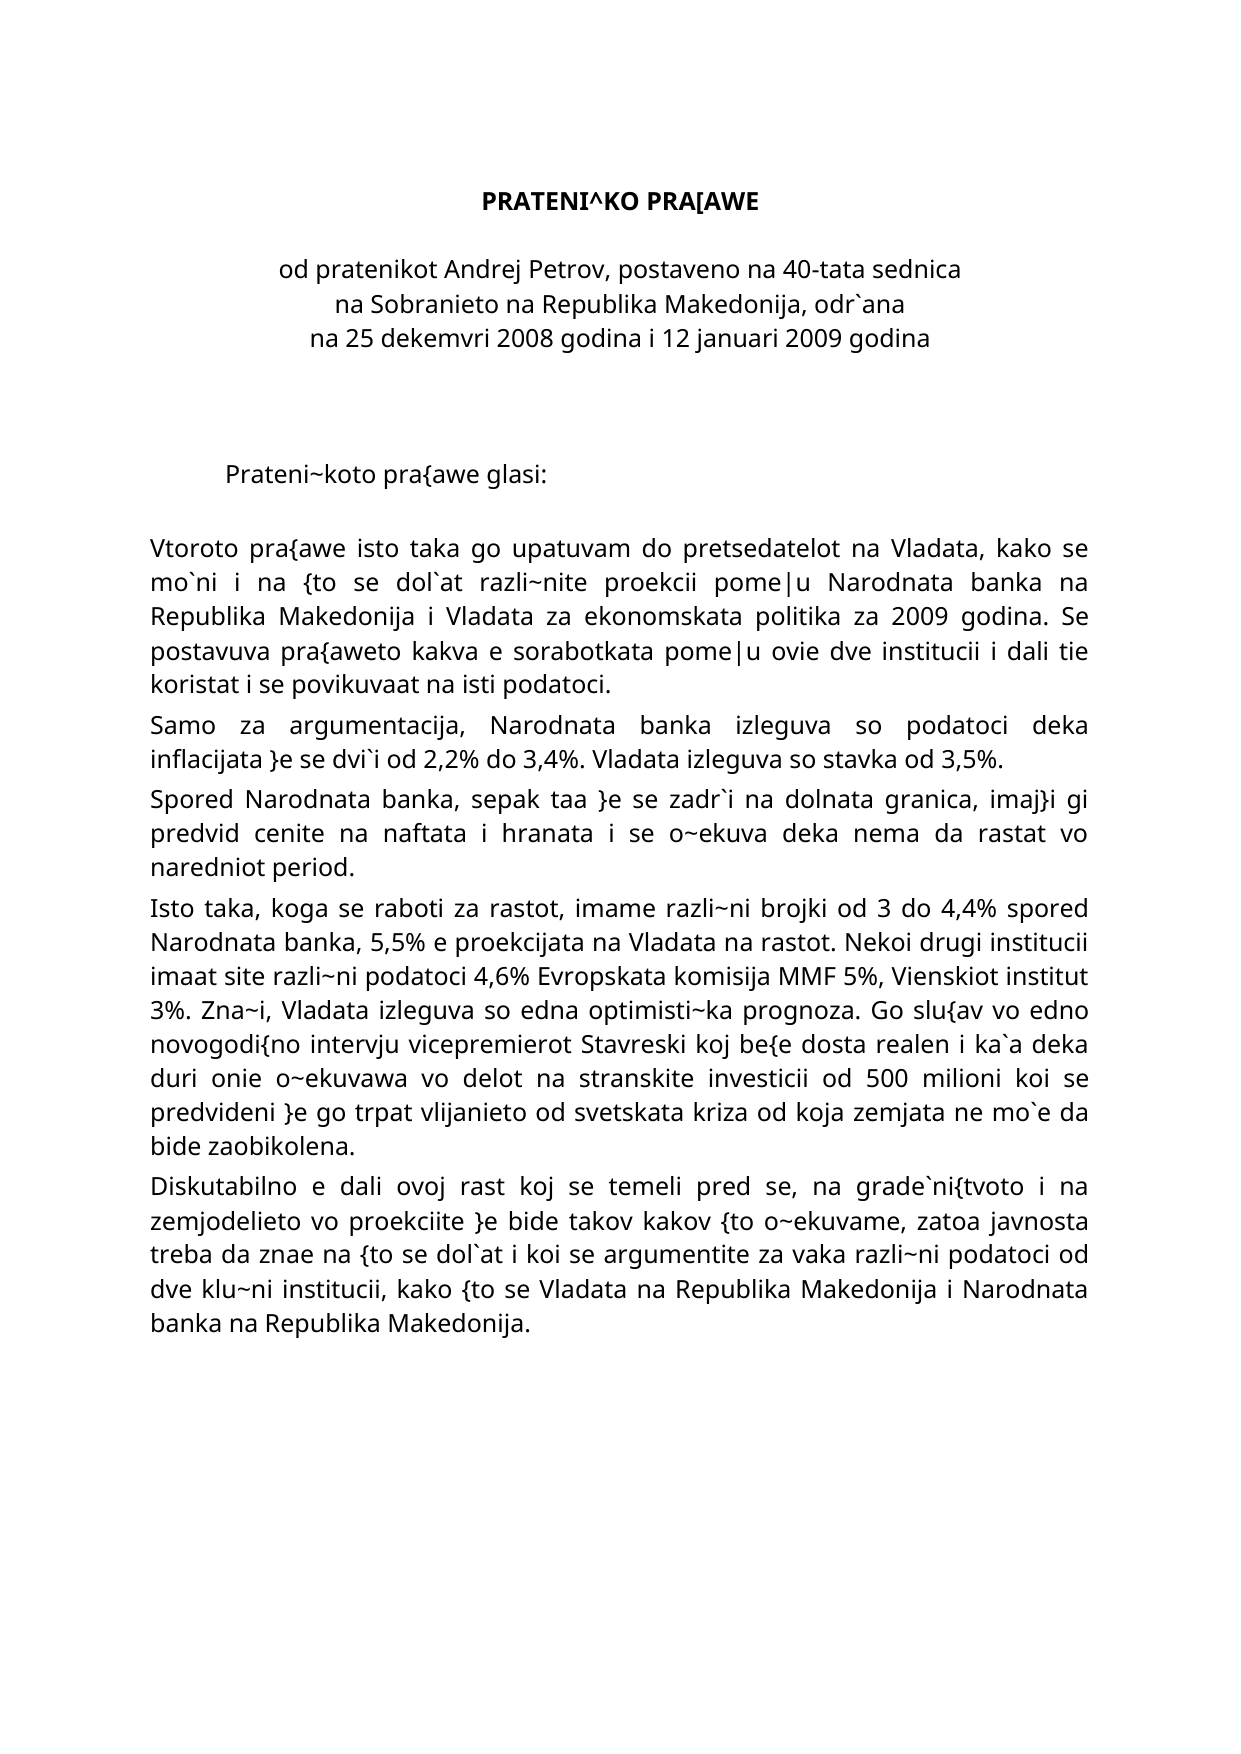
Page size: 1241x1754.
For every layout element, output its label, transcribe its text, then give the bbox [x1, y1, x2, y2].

text na Sobranieto na Republika Makedonija, odr`ana [150, 286, 1090, 320]
text Prateni~koto pra{awe glasi: [150, 457, 1090, 491]
text Diskutabilno e dali ovoj rast koj se temeli pred se, na grade`ni{tvoto i na zemjodelieto vo proekciite }e bide takov kakov {to o~ekuvame, zatoa javnosta treba da znae na {to se dol`at i koi se argumentite za vaka razli~ni podatoci od dve klu~ni institucii, kako {to se Vladata na Republika Makedonija i Narodnata banka na Republika Makedonija. [150, 1169, 1090, 1339]
text Vtoroto pra{awe isto taka go upatuvam do pretsedatelot na Vladata, kako se mo`ni i na {to se dol`at razli~nite proekcii pome|u Narodnata banka na Republika Makedonija i Vladata za ekonomskata politika za 2009 godina. Se postavuva pra{aweto kakva e sorabotkata pome|u ovie dve institucii i dali tie koristat i se povikuvaat na isti podatoci. [150, 531, 1090, 701]
text Samo za argumentacija, Narodnata banka izleguva so podatoci deka inflacijata }e se dvi`i od 2,2% do 3,4%. Vladata izleguva so stavka od 3,5%. [150, 707, 1090, 776]
text Spored Narodnata banka, sepak taa }e se zadr`i na dolnata granica, imaj}i gi predvid cenite na naftata i hranata i se o~ekuva deka nema da rastat vo naredniot period. [150, 782, 1090, 884]
text PRATENI^KO PRA[AWE [150, 184, 1090, 218]
text od pratenikot Andrej Petrov, postaveno na 40-tata sednica [150, 252, 1090, 286]
text na 25 dekemvri 2008 godina i 12 januari 2009 godina [150, 320, 1090, 354]
text Isto taka, koga se raboti za rastot, imame razli~ni brojki od 3 do 4,4% spored Narodnata banka, 5,5% e proekcijata na Vladata na rastot. Nekoi drugi institucii imaat site razli~ni podatoci 4,6% Evropskata komisija MMF 5%, Vienskiot institut 3%. Zna~i, Vladata izleguva so edna optimisti~ka prognoza. Go slu{av vo edno novogodi{no intervju vicepremierot Stavreski koj be{e dosta realen i ka`a deka duri onie o~ekuvawa vo delot na stranskite investicii od 500 milioni koi se predvideni }e go trpat vlijanieto od svetskata kriza od koja zemjata ne mo`e da bide zaobikolena. [150, 890, 1090, 1163]
